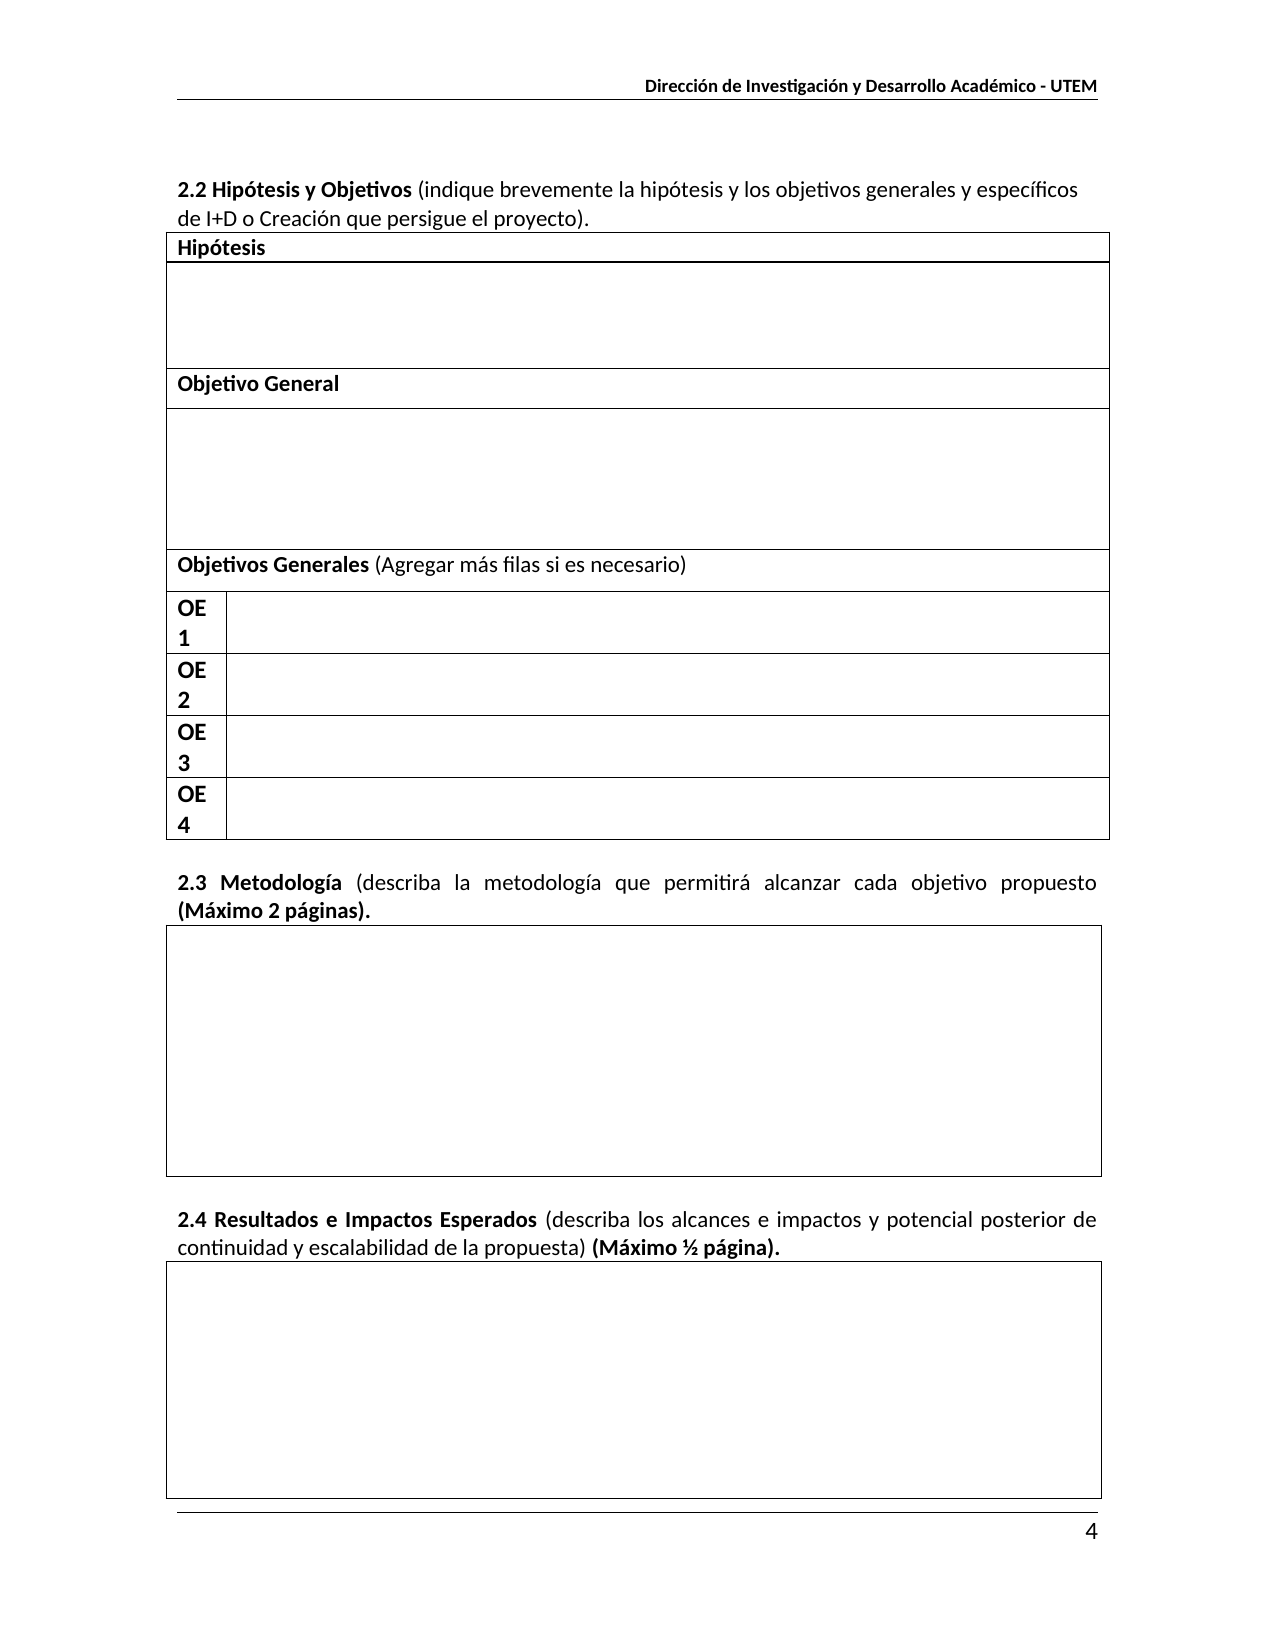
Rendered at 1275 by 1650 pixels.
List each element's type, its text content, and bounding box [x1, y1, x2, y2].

table_cell OE3 [167, 716, 226, 777]
table_cell [227, 592, 1109, 653]
text 2.2 Hipótesis y Objetivos (indique brevemente la hipótesis y los objetivos generales y específicos de I+D o Creación que persigue el proyecto). [177, 176, 1098, 232]
table_header [167, 1262, 1101, 1497]
table_cell [167, 263, 1109, 368]
table_cell [167, 409, 1109, 549]
text 2.3 Metodología (describa la metodología que permitirá alcanzar cada objetivo propuesto (Máximo 2 páginas). [177, 868, 1098, 924]
table_header [167, 926, 1101, 1176]
table_cell OE4 [167, 778, 226, 839]
text 2.4 Resultados e Impactos Esperados (describa los alcances e impactos y potencial posterior de continuidad y escalabilidad de la propuesta) (Máximo ½ página). [177, 1205, 1098, 1261]
table_cell Objetivos Generales (Agregar más filas si es necesario) [167, 550, 1109, 591]
table_cell OE2 [167, 654, 226, 715]
table_cell [227, 716, 1109, 777]
table_cell [227, 778, 1109, 839]
table_cell OE1 [167, 592, 226, 653]
table_cell [227, 654, 1109, 715]
table_cell Objetivo General [167, 369, 1109, 407]
table_header Hipótesis [167, 233, 1109, 261]
